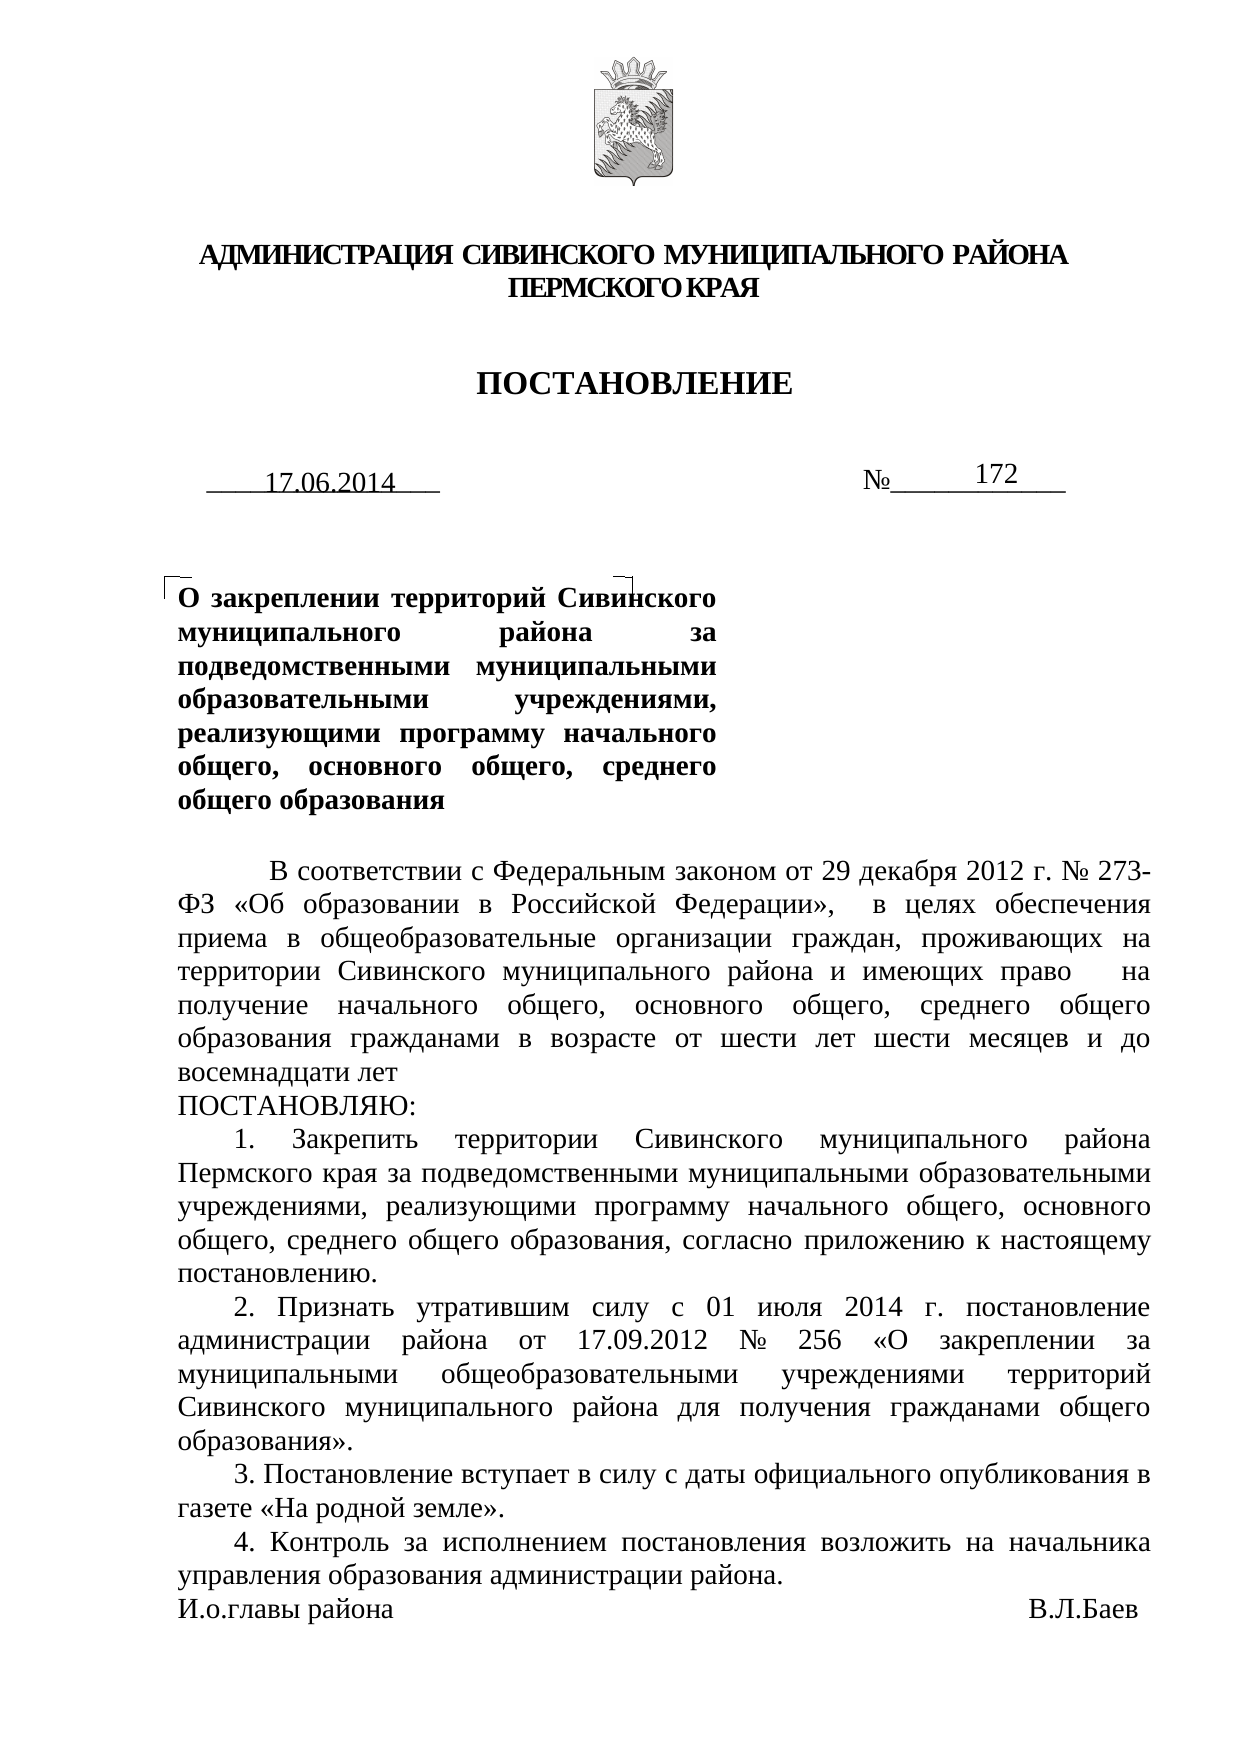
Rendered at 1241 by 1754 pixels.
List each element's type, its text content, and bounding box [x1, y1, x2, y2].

text 2. Признать утратившим силу с 01 июля . постановление администрации района от 17.09.2012 № 256 «О закреплении за муниципальными общеобразовательными учреждениями территорий Сивинского муниципального района для получения гражданами общего образования». [177, 1289, 1152, 1457]
text ПЕРМСКОГО КРАЯ [118, 270, 1152, 304]
text 3. Постановление вступает в силу с даты официального опубликования в газете «На родной земле». [177, 1457, 1152, 1524]
text О закреплении территорий Сивинского муниципального района за подведомственными муниципальными образовательными учреждениями, реализующими программу начального общего, основного общего, среднего общего образования [177, 581, 717, 815]
text 4. Контроль за исполнением постановления возложить на начальника управления образования администрации района. [177, 1524, 1152, 1591]
text АДМИНИСТРАЦИЯ СИВИНСКОГО МУНИЦИПАЛЬНОГО РАЙОНА [118, 237, 1152, 270]
text ________________ №____________ [177, 462, 1152, 495]
text И.о.главы района В.Л.Баев [177, 1591, 1152, 1624]
text В соответствии с Федеральным законом от 29 декабря . № 273-ФЗ «Об образовании в Российской Федерации», в целях обеспечения приема в общеобразовательные организации граждан, проживающих на территории Сивинского муниципального района и имеющих право на получение начального общего, основного общего, среднего общего образования гражданами в возрасте от шести лет шести месяцев и до восемнадцати лет [177, 853, 1152, 1088]
text ПОСТАНОВЛЯЮ: [177, 1088, 1152, 1121]
text ПОСТАНОВЛЕНИЕ [118, 363, 1152, 402]
text 1. Закрепить территории Сивинского муниципального района Пермского края за подведомственными муниципальными образовательными учреждениями, реализующими программу начального общего, основного общего, среднего общего образования, согласно приложению к настоящему постановлению. [177, 1121, 1152, 1289]
